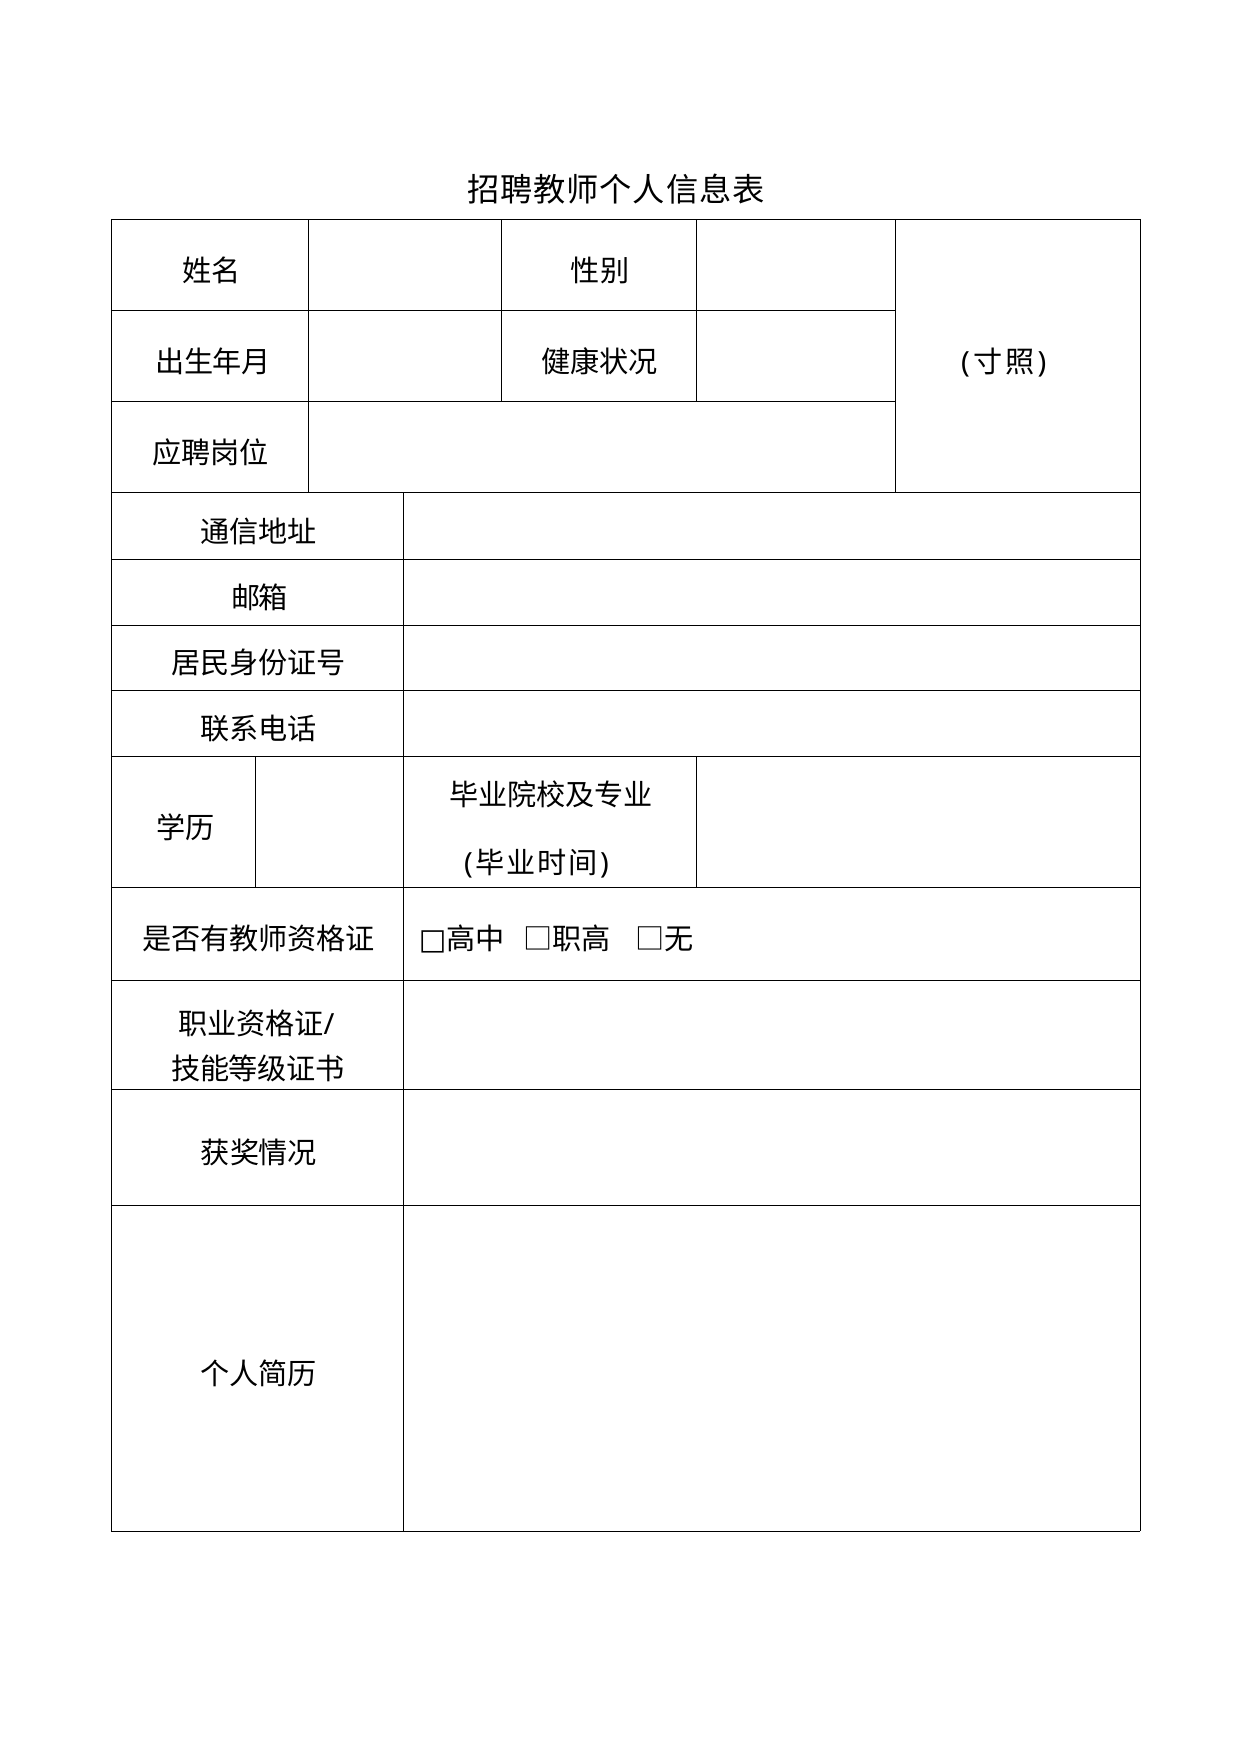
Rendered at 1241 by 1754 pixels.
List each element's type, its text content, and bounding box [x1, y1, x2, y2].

table_cell 邮箱 [112, 560, 403, 625]
table_cell 职业资格证/ 技能等级证书 [112, 981, 403, 1089]
table_cell [404, 560, 1140, 625]
table_cell □高中 □职高 □无 [404, 888, 1140, 980]
table_cell [309, 311, 501, 401]
table_header [309, 220, 501, 310]
table_cell [404, 493, 1140, 559]
table_cell 居民身份证号 [112, 626, 403, 690]
table_cell [404, 1206, 1140, 1531]
table_cell [697, 311, 895, 401]
table_cell 学历 [112, 757, 255, 886]
table_cell 通信地址 [112, 493, 403, 559]
table_cell 联系电话 [112, 691, 403, 756]
table_header 性别 [502, 220, 696, 310]
table_cell 应聘岗位 [112, 402, 308, 492]
table_cell 毕业院校及专业 (毕业时间) [404, 757, 696, 886]
table_header (寸照) [896, 220, 1140, 492]
table_header [697, 220, 895, 310]
table_cell [309, 402, 895, 492]
table_cell 健康状况 [502, 311, 696, 401]
table_header 姓名 [112, 220, 308, 310]
table_cell [404, 1090, 1140, 1205]
table_cell [404, 691, 1140, 756]
table_cell [404, 626, 1140, 690]
table_cell [256, 757, 403, 886]
table_cell 个人简历 [112, 1206, 403, 1531]
text 招聘教师个人信息表 [467, 166, 1141, 210]
table_cell [697, 757, 1140, 886]
table_cell 获奖情况 [112, 1090, 403, 1205]
table_cell 是否有教师资格证 [112, 888, 403, 980]
table_cell [404, 981, 1140, 1089]
table_cell 出生年月 [112, 311, 308, 401]
